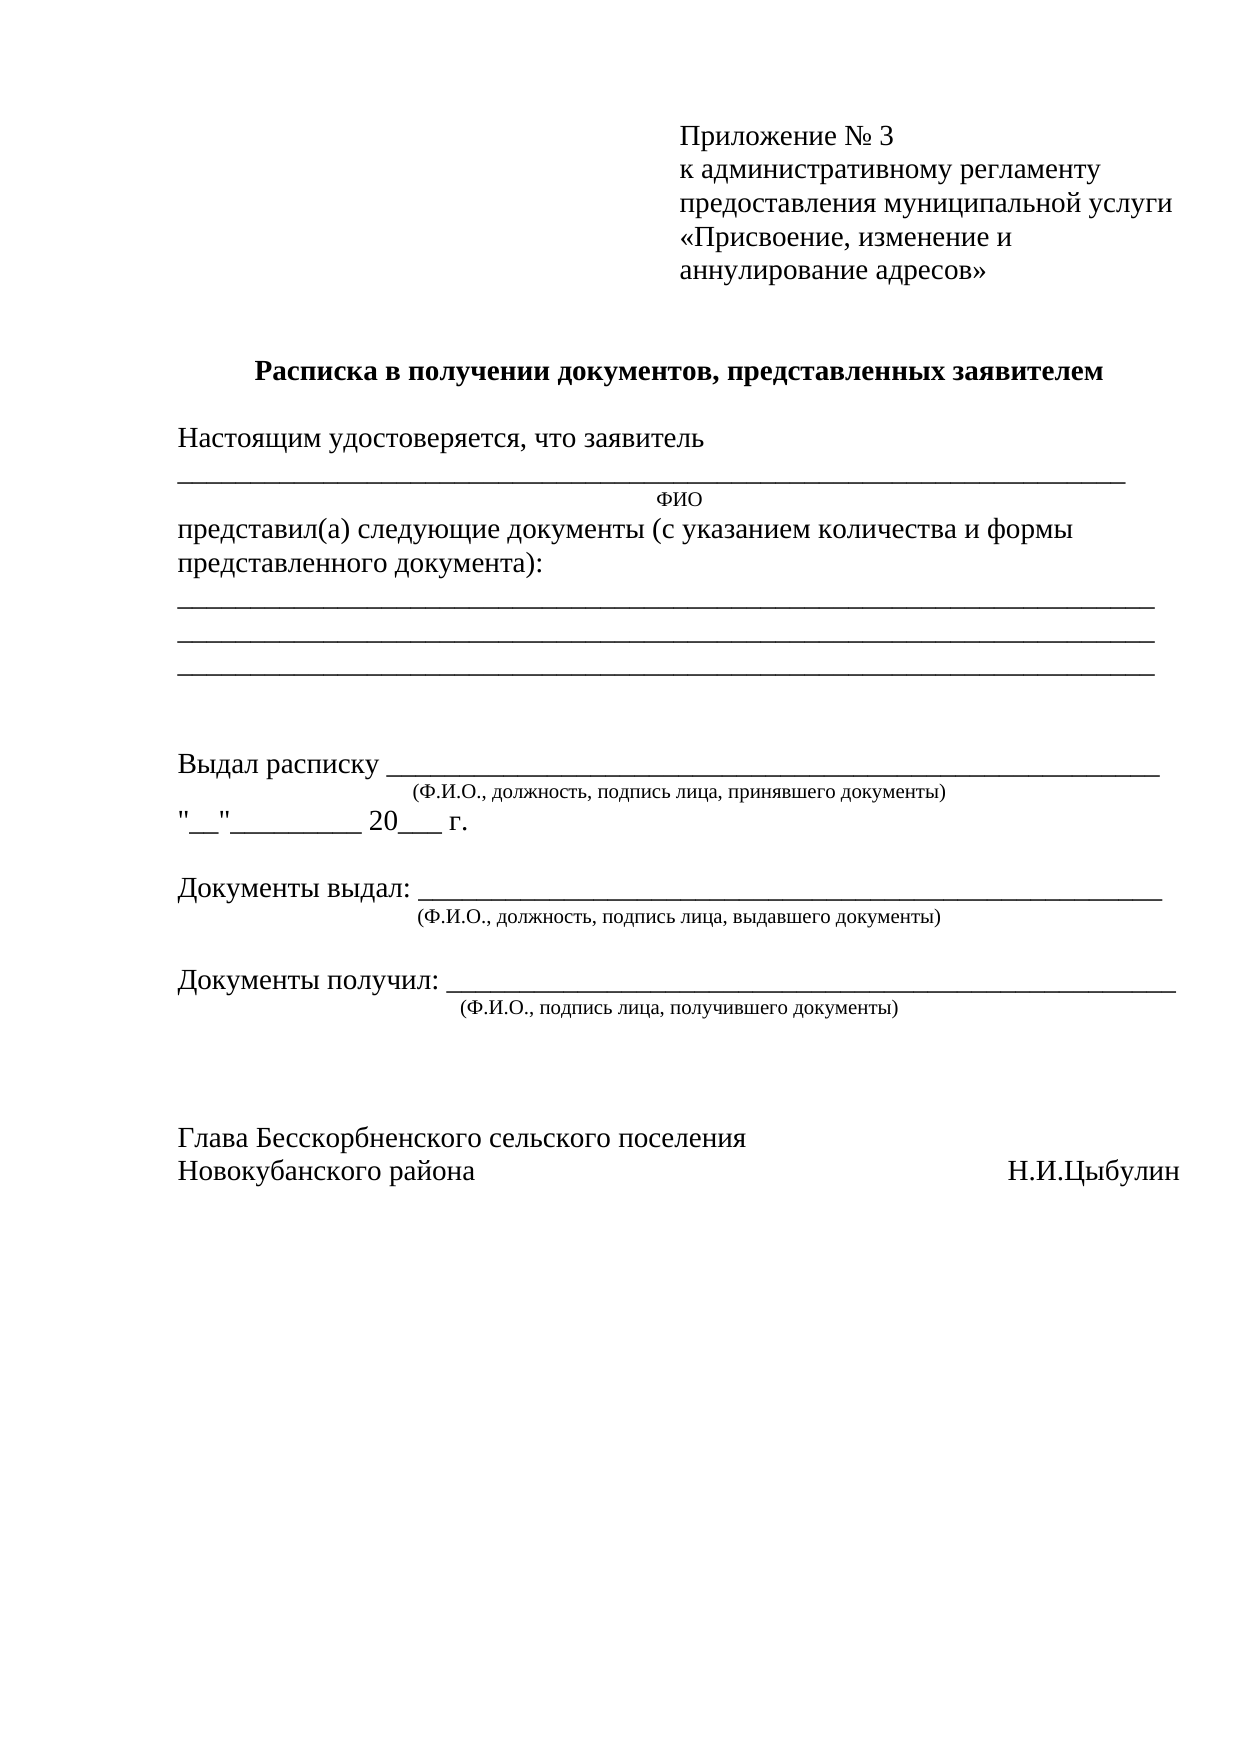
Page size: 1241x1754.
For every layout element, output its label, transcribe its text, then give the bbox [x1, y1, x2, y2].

text ___________________________________________________________________ [177, 612, 1181, 645]
text представил(а) следующие документы (с указанием количества и формы [177, 511, 1181, 545]
text Глава Бесскорбненского сельского поселения [177, 1120, 1181, 1153]
text Документы выдал: ___________________________________________________ [177, 871, 1181, 904]
text (Ф.И.О., должность, подпись лица, принявшего документы) [177, 779, 1181, 803]
text «Присвоение, изменение и аннулирование адресов» [679, 219, 1181, 286]
text представленного документа): [177, 545, 1181, 578]
text Приложение № 3 [679, 118, 1181, 152]
text Расписка в получении документов, представленных заявителем [177, 353, 1181, 386]
text Новокубанского района Н.И.Цыбулин [177, 1153, 1181, 1187]
text ФИО [177, 487, 1181, 511]
text (Ф.И.О., подпись лица, получившего документы) [177, 995, 1181, 1019]
text "__"_________ 20___ г. [177, 803, 1181, 837]
text (Ф.И.О., должность, подпись лица, выдавшего документы) [177, 904, 1181, 928]
text ___________________________________________________________________ [177, 645, 1181, 679]
text Документы получил: __________________________________________________ [177, 962, 1181, 995]
text к административному регламенту [679, 152, 1181, 185]
text Выдал расписку _____________________________________________________ [177, 746, 1181, 779]
text предоставления муниципальной услуги [679, 185, 1181, 219]
text Настоящим удостоверяется, что заявитель _________________________________________________________________ [177, 420, 1181, 487]
text ___________________________________________________________________ [177, 578, 1181, 612]
